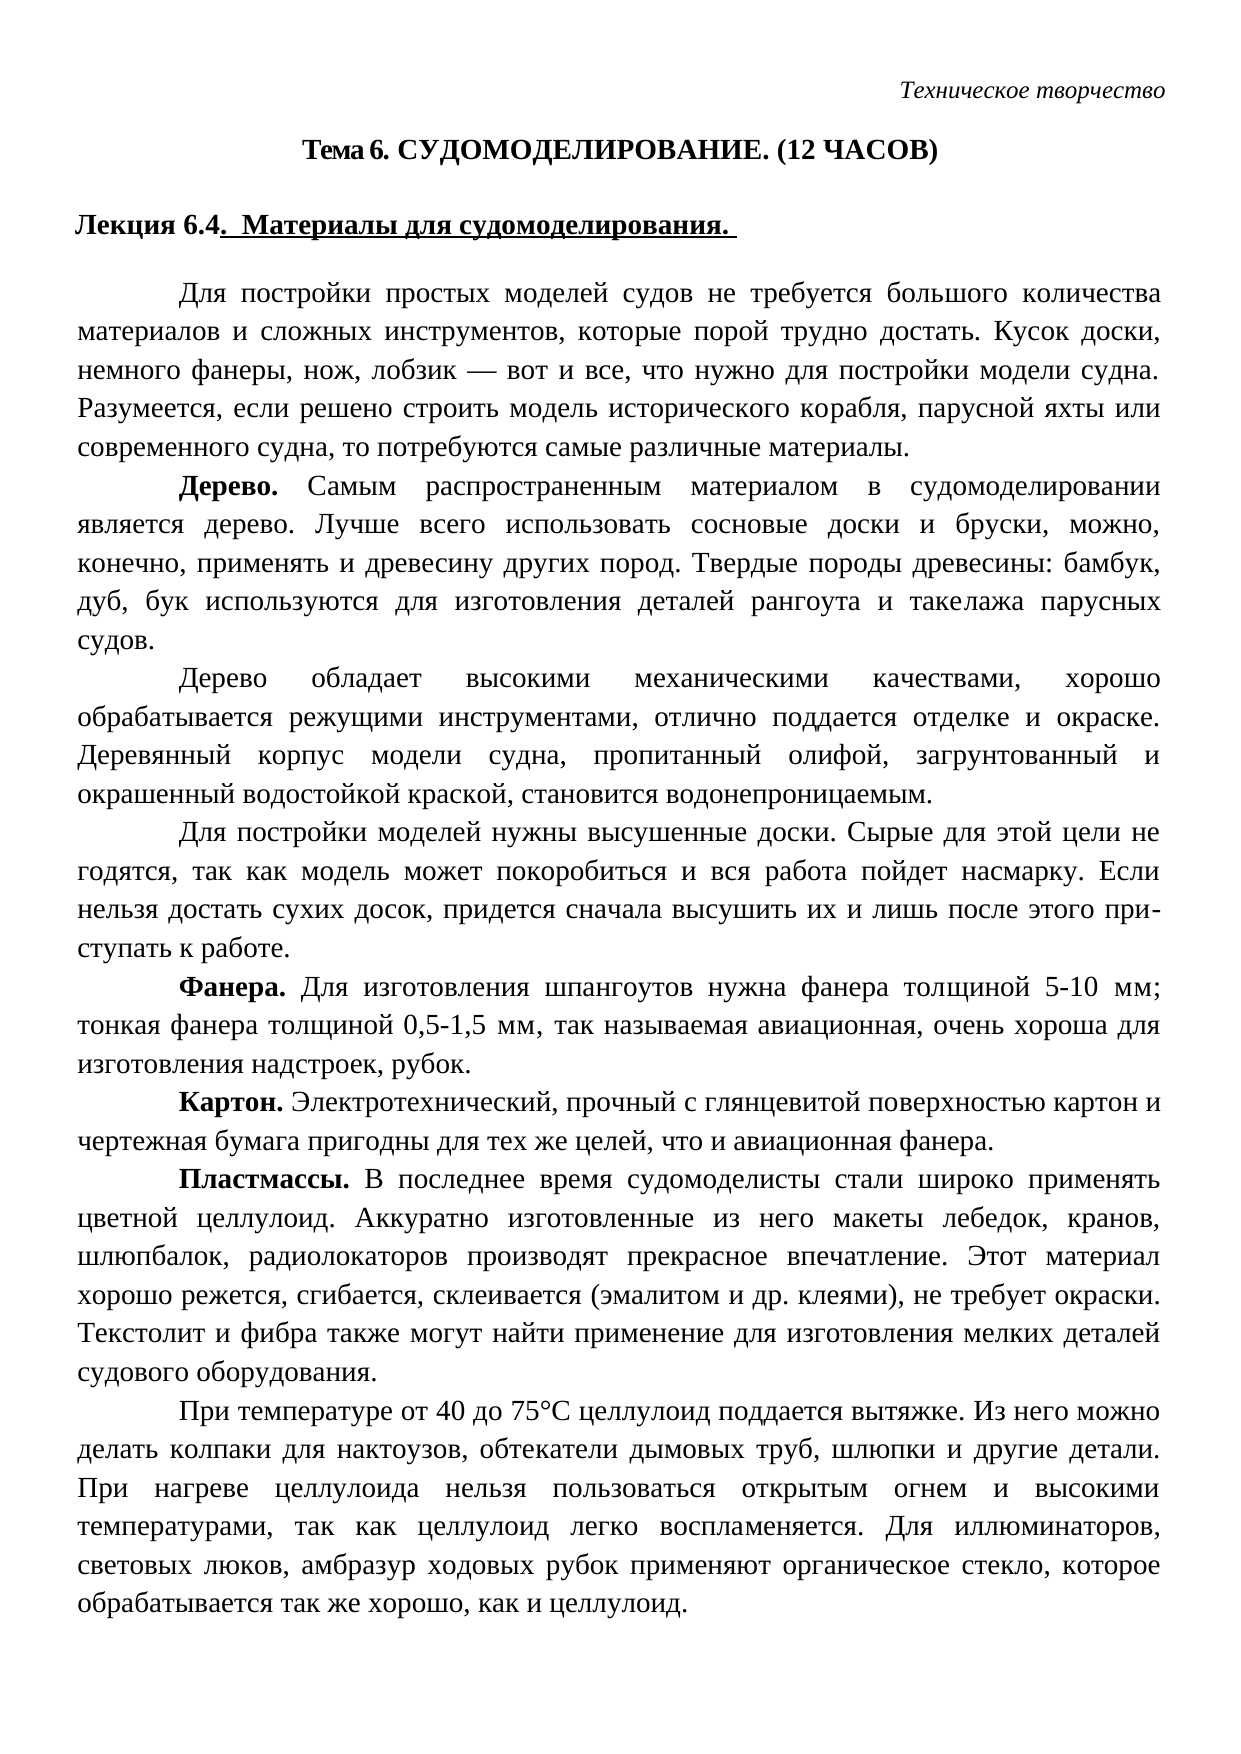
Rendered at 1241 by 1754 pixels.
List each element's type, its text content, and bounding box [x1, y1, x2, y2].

text Дерево обладает высокими механическими качествами, хорошо обрабатывается режущими инструментами, отлично поддается отделке и окраске. Деревянный корпус модели судна, пропитанный олифой, загрунтованный и окрашенный водостойкой краской, становится водонепроницаемым. [77, 660, 1161, 809]
text При температуре от 40 до 75°С целлулоид поддается вытяжке. Из него можно делать колпаки для нактоузов, обтекатели дымовых труб, шлюпки и другие детали. При нагреве целлулоида нельзя пользоваться открытым огнем и высокими температурами, так как целлулоид легко воспламеняется. Для иллюминаторов, световых люков, амбразур ходовых рубок применяют органическое стекло, которое обрабатывается так же хорошо, как и целлулоид. [77, 1393, 1161, 1619]
text Техническое творчество [75, 75, 1165, 104]
text Лекция 6.4. Материалы для судомоделирования. [75, 207, 1165, 241]
text Дерево. Самым распространенным материалом в судомоделировании является дерево. Лучше всего использовать сосновые доски и бруски, можно, конечно, применять и древесину других пород. Твердые породы древесины: бамбук, дуб, бук используются для изготовления деталей рангоута и такелажа парусных судов. [77, 468, 1161, 655]
text Для постройки простых моделей судов не требуется большого количества материалов и сложных инструментов, которые порой трудно достать. Кусок доски, немного фанеры, нож, лобзик — вот и все, что нужно для постройки модели судна. Разумеется, если решено строить модель исторического корабля, парусной яхты или современного судна, то потребуются самые различные материалы. [77, 275, 1161, 463]
text Пластмассы. В последнее время судомоделисты стали широко применять цветной целлулоид. Аккуратно изготовленные из него макеты лебедок, кранов, шлюпбалок, радиолокаторов производят прекрасное впечатление. Этот материал хорошо режется, сгибается, склеивается (эмалитом и др. клеями), не требует окраски. Текстолит и фибра также могут найти применение для изготовления мелких деталей судового оборудования. [77, 1161, 1161, 1388]
text Для постройки моделей нужны высушенные доски. Сырые для этой цели не годятся, так как модель может покоробиться и вся работа пойдет насмарку. Если нельзя достать сухих досок, придется сначала высушить их и лишь после этого приступать к работе. [77, 814, 1161, 964]
text Фанера. Для изготовления шпангоутов нужна фанера толщиной 5-10 мм; тонкая фанера толщиной 0,5-1,5 мм, так называемая авиационная, очень хороша для изготовления надстроек, рубок. [77, 969, 1161, 1079]
text Картон. Электротехнический, прочный с глянцевитой поверхностью картон и чертежная бумага пригодны для тех же целей, что и авиационная фанера. [77, 1084, 1161, 1156]
text Тема 6. СУДОМОДЕЛИРОВАНИЕ. (12 ЧАСОВ) [75, 132, 1165, 166]
